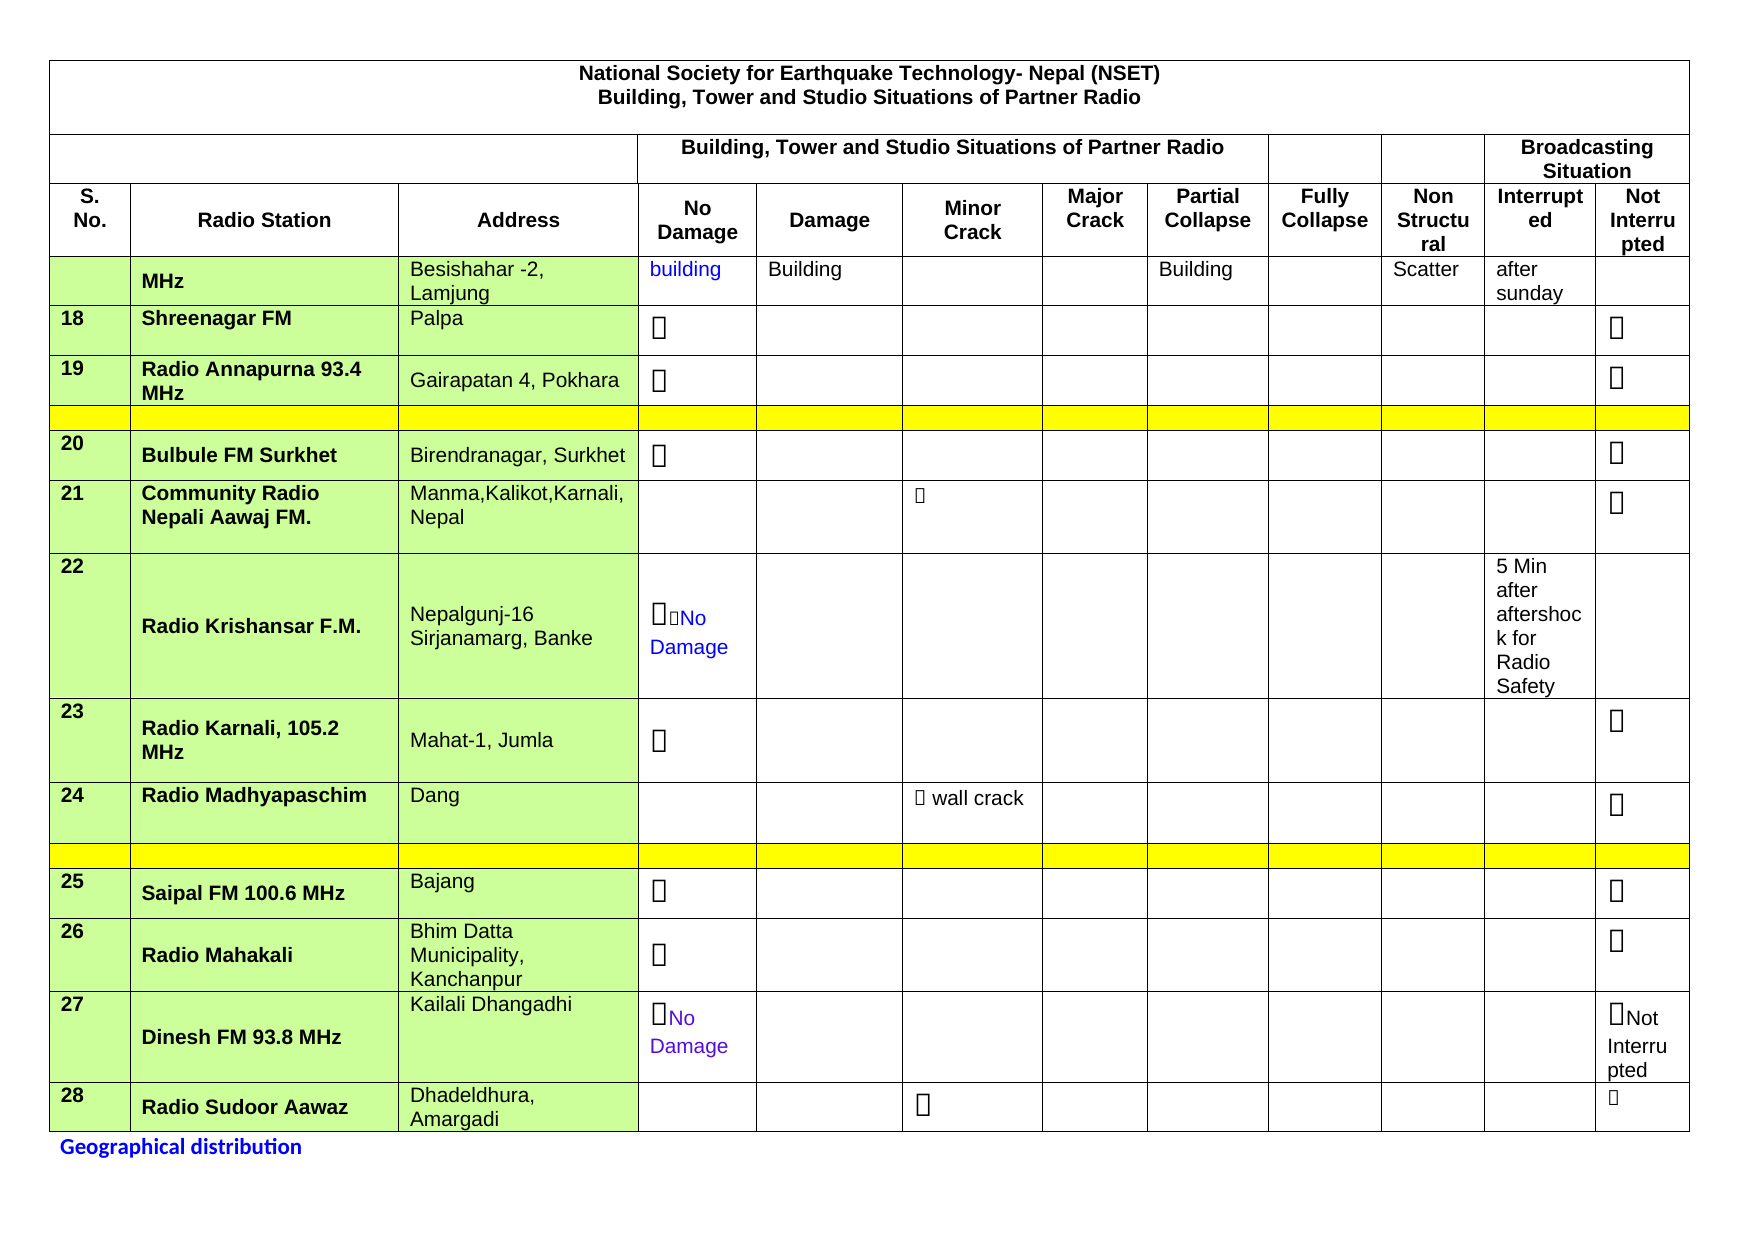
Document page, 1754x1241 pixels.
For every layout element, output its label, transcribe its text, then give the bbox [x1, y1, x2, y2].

table_cell Radio Madhyapaschim [131, 783, 398, 843]
table_cell Broadcasting Situation [1485, 135, 1689, 183]
table_cell [1485, 431, 1595, 480]
table_cell [1148, 431, 1268, 480]
table_cell [1269, 992, 1381, 1082]
table_cell 5 Min after aftershock for Radio Safety [1485, 554, 1595, 697]
table_cell [1148, 783, 1268, 843]
table_cell Tower Building [757, 257, 902, 305]
table_cell [1269, 356, 1381, 405]
table_cell [1148, 406, 1268, 430]
table_cell [903, 992, 1042, 1082]
table_cell [1485, 481, 1595, 553]
table_cell [1485, 1083, 1595, 1131]
table_cell  [1596, 481, 1689, 553]
table_cell 25 [50, 869, 130, 918]
table_cell [1382, 919, 1484, 991]
table_cell Radio Annapurna 93.4 MHz [131, 356, 398, 405]
table_cell [1382, 554, 1484, 697]
table_cell [1269, 699, 1381, 782]
table_cell [1596, 257, 1689, 305]
table_cell 19 [50, 356, 130, 405]
table_cell  [639, 356, 756, 405]
table_cell [903, 406, 1042, 430]
table_cell [757, 481, 902, 553]
table_cell [1148, 844, 1268, 868]
table_cell [1485, 844, 1595, 868]
table_cell Not Interrupted [1596, 992, 1689, 1082]
table_cell 26 [50, 919, 130, 991]
table_cell  [639, 869, 756, 918]
table_cell [1043, 481, 1147, 553]
table_cell [639, 406, 756, 430]
table_cell Shreenagar FM [131, 306, 398, 355]
table_cell 23 [50, 699, 130, 782]
table_cell No Damage [639, 184, 756, 256]
table_cell [131, 406, 398, 430]
table_cell  [903, 1083, 1042, 1131]
table_cell Community Radio Nepali Aawaj FM. [131, 481, 398, 553]
table_cell [1148, 356, 1268, 405]
table_cell Interrupted [1485, 184, 1595, 256]
table_cell [1382, 992, 1484, 1082]
table_cell [1382, 844, 1484, 868]
table_cell [1269, 481, 1381, 553]
table_cell Birendranagar, Surkhet [399, 431, 638, 480]
table_cell Building, Tower and Studio Situations of Partner Radio [638, 135, 1268, 183]
table_cell Partial Collapse [1148, 184, 1268, 256]
table_cell Radio Station [131, 184, 398, 256]
table_cell [639, 783, 756, 843]
table_cell Dhadeldhura, Amargadi [399, 1083, 638, 1131]
table_cell [1269, 1083, 1381, 1131]
table_cell [1148, 699, 1268, 782]
table_cell  [639, 306, 756, 355]
table_cell  [1596, 1083, 1689, 1131]
table_cell [1148, 869, 1268, 918]
table_cell [639, 844, 756, 868]
table_cell [1485, 992, 1595, 1082]
table_cell [903, 257, 1042, 305]
table_cell [1043, 431, 1147, 480]
table_cell Major Crack [1043, 184, 1147, 256]
table_header National Society for Earthquake Technology- Nepal (NSET) Building, Tower and Studio Situations of Partner Radio [50, 61, 1689, 134]
table_cell [757, 919, 902, 991]
table_cell [1382, 356, 1484, 405]
table_cell [1269, 257, 1381, 305]
table_cell [903, 844, 1042, 868]
table_cell S. No. [50, 184, 130, 256]
table_cell [757, 431, 902, 480]
table_cell Manma,Kalikot,Karnali,Nepal [399, 481, 638, 553]
table_cell [1382, 431, 1484, 480]
table_cell [639, 1083, 756, 1131]
table_cell 22 [50, 554, 130, 697]
table_cell [1485, 406, 1595, 430]
table_cell  [639, 699, 756, 782]
table_cell  [1596, 919, 1689, 991]
table_cell [1485, 919, 1595, 991]
table_cell Dinesh FM 93.8 MHz [131, 992, 398, 1082]
table_cell [1043, 554, 1147, 697]
table_cell  [1596, 306, 1689, 355]
table_cell [757, 554, 902, 697]
table_cell [1269, 135, 1381, 183]
table_cell Nepalgunj-16 Sirjanamarg, Banke [399, 554, 638, 697]
table_cell Dang [399, 783, 638, 843]
table_cell 27 [50, 992, 130, 1082]
table_cell Gairapatan 4, Pokhara [399, 356, 638, 405]
table_cell [1382, 1083, 1484, 1131]
table_cell Kailali Dhangadhi [399, 992, 638, 1082]
table_cell Palpa [399, 306, 638, 355]
table_cell [757, 992, 902, 1082]
table_cell Mahat-1, Jumla [399, 699, 638, 782]
table_cell [757, 406, 902, 430]
text Geographical distribution [60, 1132, 1679, 1160]
table_cell [1043, 257, 1147, 305]
table_cell [1148, 306, 1268, 355]
table_cell [757, 356, 902, 405]
table_cell [639, 481, 756, 553]
table_cell [1043, 844, 1147, 868]
table_cell No Damage [639, 992, 756, 1082]
table_cell [757, 844, 902, 868]
table_cell [1382, 783, 1484, 843]
table_cell [1382, 481, 1484, 553]
table_cell [1043, 699, 1147, 782]
table_cell [1269, 919, 1381, 991]
table_cell Library Scatter [1382, 257, 1484, 305]
table_cell [1485, 869, 1595, 918]
table_cell [1148, 554, 1268, 697]
table_cell Resume after sunday [1485, 257, 1595, 305]
table_cell [903, 869, 1042, 918]
table_cell Radio Sudoor Aawaz [131, 1083, 398, 1131]
table_cell [903, 554, 1042, 697]
table_cell [1596, 406, 1689, 430]
table_cell Non Structural [1382, 184, 1484, 256]
table_cell Tower Building [1148, 257, 1268, 305]
table_cell [903, 699, 1042, 782]
table_cell  [1596, 783, 1689, 843]
table_cell Address [399, 184, 638, 256]
table_cell [1382, 869, 1484, 918]
table_cell Radio Marsyangdi 95 MHz [131, 257, 398, 305]
table_cell [50, 406, 130, 430]
table_cell [1269, 406, 1381, 430]
table_cell [1148, 919, 1268, 991]
table_cell [1043, 919, 1147, 991]
table_cell [1485, 783, 1595, 843]
table_cell [1485, 306, 1595, 355]
table_cell [1596, 844, 1689, 868]
table_cell Bajang [399, 869, 638, 918]
table_cell [1269, 869, 1381, 918]
table_cell Radio Karnali, 105.2 MHz [131, 699, 398, 782]
table_cell  [903, 481, 1042, 553]
table_cell Radio Mahakali [131, 919, 398, 991]
table_cell [757, 869, 902, 918]
table_cell  [1596, 431, 1689, 480]
table_cell [399, 844, 638, 868]
table_cell 28 [50, 1083, 130, 1131]
table_cell Minor Crack [903, 184, 1042, 256]
table_cell [1269, 554, 1381, 697]
table_cell [1043, 1083, 1147, 1131]
table_cell 20 [50, 431, 130, 480]
table_cell [757, 1083, 902, 1131]
table_cell [757, 306, 902, 355]
table_cell 24 [50, 783, 130, 843]
table_cell [1382, 406, 1484, 430]
table_cell [1043, 783, 1147, 843]
table_cell No Damage [639, 554, 756, 697]
table_cell 17 [50, 257, 130, 305]
table_cell [1148, 992, 1268, 1082]
table_cell  [1596, 869, 1689, 918]
table_cell  [639, 919, 756, 991]
table_cell Saipal FM 100.6 MHz [131, 869, 398, 918]
table_cell Fully Collapse [1269, 184, 1381, 256]
table_cell Radio Krishansar F.M. [131, 554, 398, 697]
table_cell [399, 406, 638, 430]
table_cell Radio building [639, 257, 756, 305]
table_cell [50, 844, 130, 868]
table_cell [1596, 554, 1689, 697]
table_cell [757, 783, 902, 843]
table_cell Bulbule FM Surkhet [131, 431, 398, 480]
table_cell  [1596, 699, 1689, 782]
table_cell [1043, 869, 1147, 918]
table_cell 21 [50, 481, 130, 553]
table_cell Tamu Sangralaya, Besishahar -2, Lamjung [399, 257, 638, 305]
table_cell [757, 699, 902, 782]
table_cell [1148, 1083, 1268, 1131]
table_cell [1043, 356, 1147, 405]
table_cell [1382, 306, 1484, 355]
table_cell  [639, 431, 756, 480]
table_cell [903, 431, 1042, 480]
table_cell [1043, 992, 1147, 1082]
table_cell Not Interrupted [1596, 184, 1689, 256]
table_cell [1485, 356, 1595, 405]
table_cell [903, 919, 1042, 991]
table_cell [1382, 699, 1484, 782]
table_cell 18 [50, 306, 130, 355]
table_cell [1485, 699, 1595, 782]
table_cell [131, 844, 398, 868]
table_cell [1269, 431, 1381, 480]
table_cell [1043, 306, 1147, 355]
table_cell  [1596, 356, 1689, 405]
table_cell [1148, 481, 1268, 553]
table_cell  wall crack [903, 783, 1042, 843]
table_cell [1382, 135, 1484, 183]
table_cell [1269, 844, 1381, 868]
table_cell [1269, 783, 1381, 843]
table_cell Bhim Datta Municipality, Kanchanpur [399, 919, 638, 991]
table_cell [1043, 406, 1147, 430]
table_cell Damage [757, 184, 902, 256]
table_cell [1269, 306, 1381, 355]
table_cell [903, 306, 1042, 355]
table_cell [50, 135, 637, 183]
table_cell [903, 356, 1042, 405]
